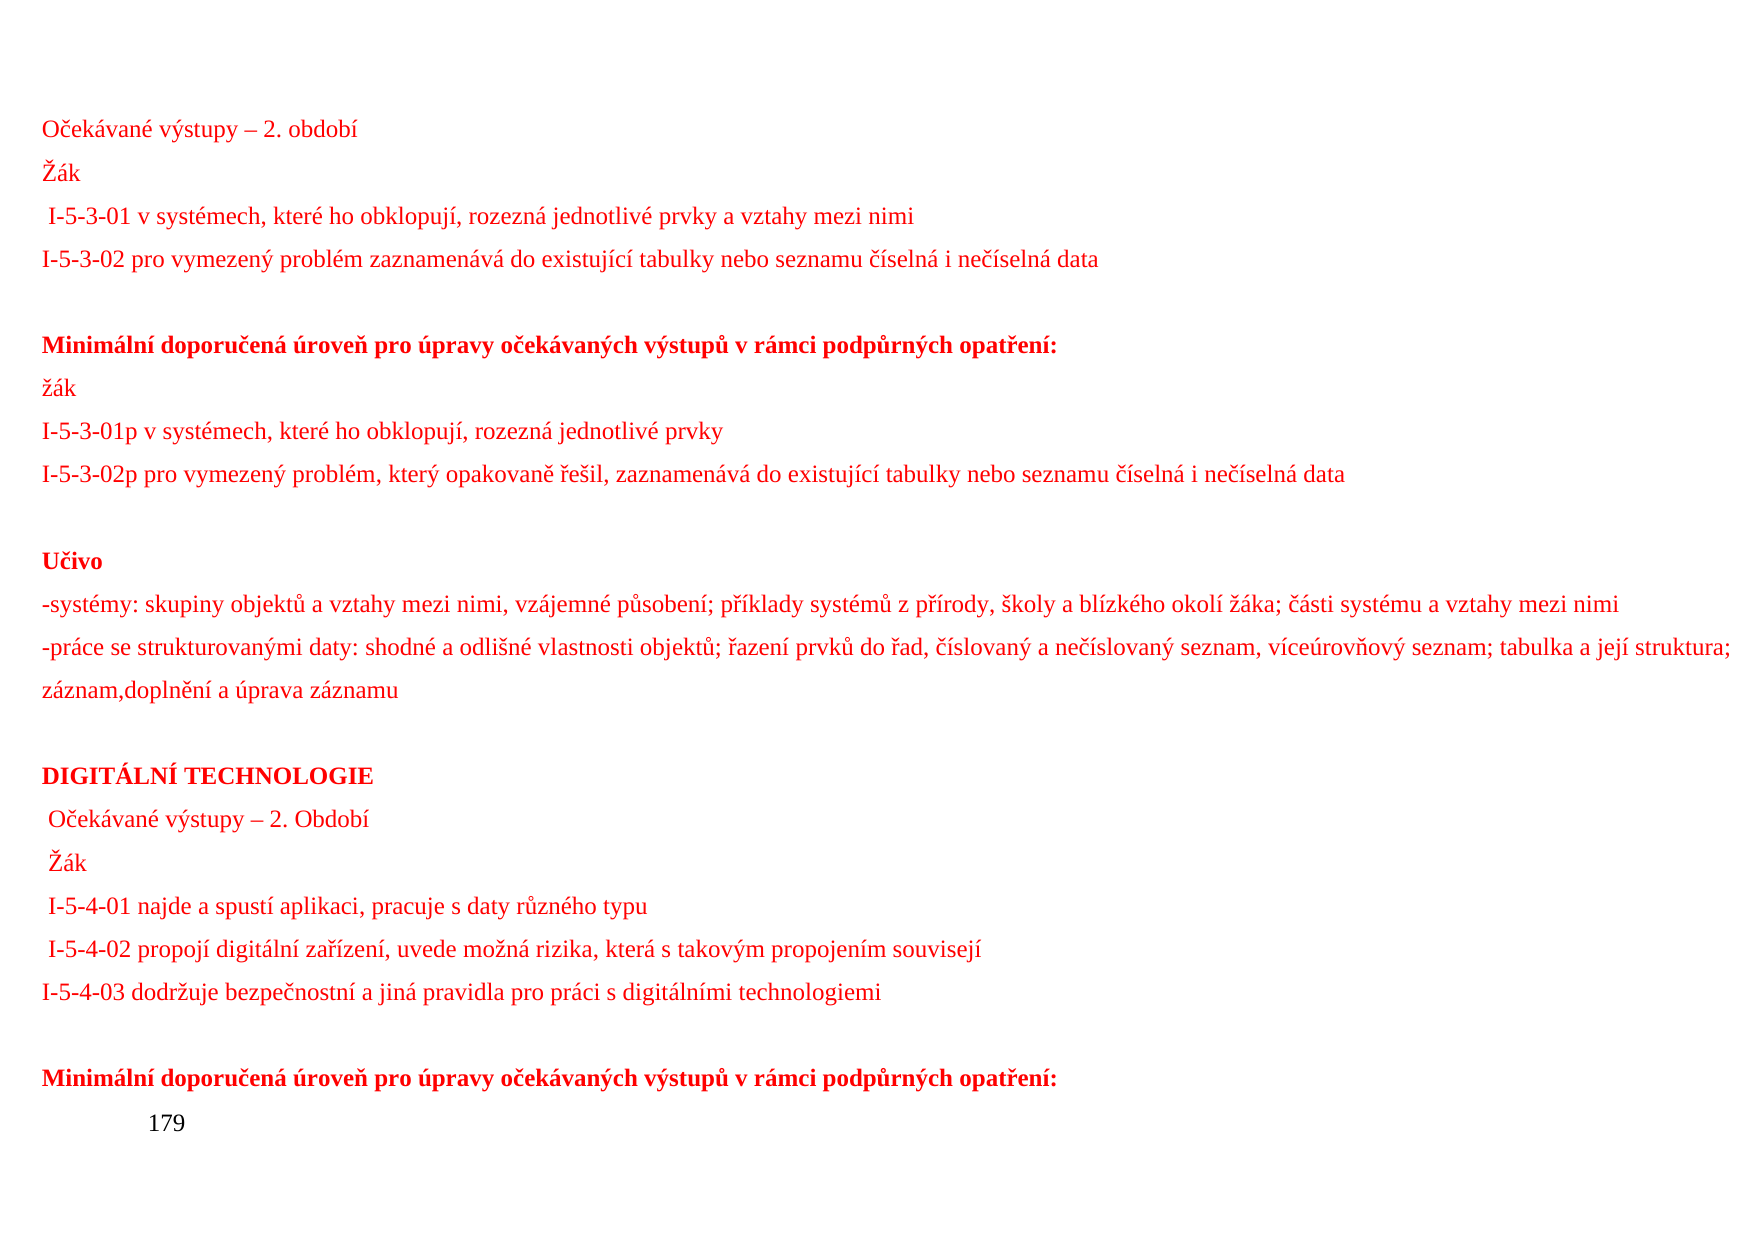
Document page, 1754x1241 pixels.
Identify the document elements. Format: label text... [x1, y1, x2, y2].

text Očekávané výstupy – 2. období [42, 114, 1754, 143]
text I-5-3-01 v systémech, které ho obklopují, rozezná jednotlivé prvky a vztahy mezi nimi [42, 201, 1754, 229]
text Žák [42, 158, 1754, 186]
text I-5-3-01p v systémech, které ho obklopují, rozezná jednotlivé prvky [42, 416, 1754, 445]
text I-5-3-02 pro vymezený problém zaznamenává do existující tabulky nebo seznamu číselná i nečíselná data [42, 244, 1754, 273]
text I-5-4-01 najde a spustí aplikaci, pracuje s daty různého typu [42, 891, 1754, 919]
text I-5-4-02 propojí digitální zařízení, uvede možná rizika, která s takovým propojením souvisejí [42, 934, 1754, 963]
text Očekávané výstupy – 2. Období [42, 804, 1754, 833]
text I-5-3-02p pro vymezený problém, který opakovaně řešil, zaznamenává do existující tabulky nebo seznamu číselná i nečíselná data [42, 459, 1754, 488]
text Minimální doporučená úroveň pro úpravy očekávaných výstupů v rámci podpůrných opatření: [42, 1063, 1754, 1092]
text žák [42, 373, 1754, 402]
text Učivo [42, 546, 1754, 574]
text -práce se strukturovanými daty: shodné a odlišné vlastnosti objektů; řazení prvků do řad, číslovaný a nečíslovaný seznam, víceúrovňový seznam; tabulka a její struktura; záznam,doplnění a úprava záznamu [42, 632, 1754, 704]
text Minimální doporučená úroveň pro úpravy očekávaných výstupů v rámci podpůrných opatření: [42, 330, 1754, 359]
text I-5-4-03 dodržuje bezpečnostní a jiná pravidla pro práci s digitálními technologiemi [42, 977, 1754, 1006]
text -systémy: skupiny objektů a vztahy mezi nimi, vzájemné působení; příklady systémů z přírody, školy a blízkého okolí žáka; části systému a vztahy mezi nimi [42, 589, 1754, 618]
text Žák [42, 848, 1754, 876]
text DIGITÁLNÍ TECHNOLOGIE [42, 761, 1754, 790]
